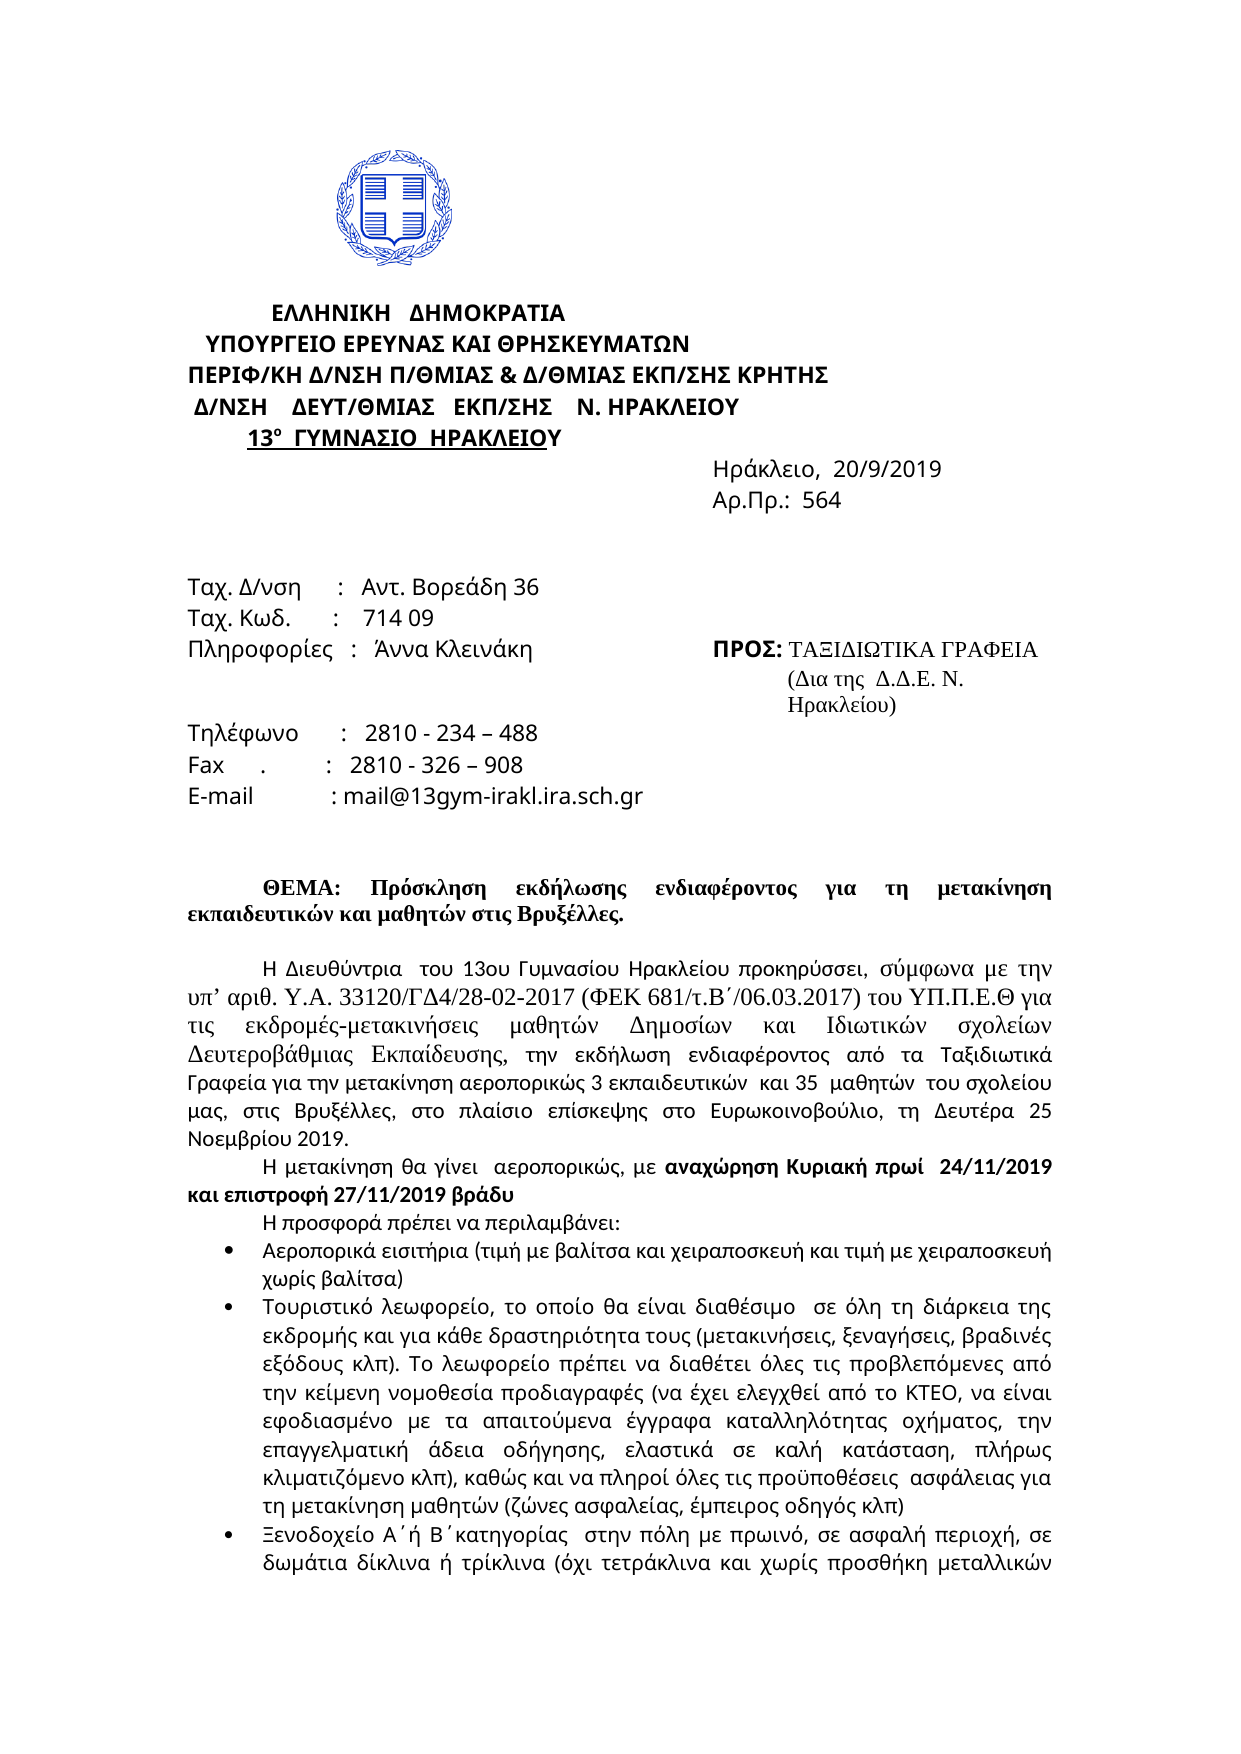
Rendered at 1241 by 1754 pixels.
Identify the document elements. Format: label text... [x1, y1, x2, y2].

text Πληροφορίες : Άννα Κλεινάκη ΠΡΟΣ: ΤΑΞΙΔΙΩΤΙΚΑ ΓΡΑΦΕΙΑ [187, 633, 1053, 665]
list Τουριστικό λεωφορείο, το οποίο θα είναι διαθέσιμο σε όλη τη διάρκεια της εκδρομής και για κάθε δραστηριότητα τους (μετακινήσεις, ξεναγήσεις, βραδινές εξόδους κλπ). Το λεωφορείο πρέπει να διαθέτει όλες τις προβλεπόμενες από την κείμενη νομοθεσία προδιαγραφές (να έχει ελεγχθεί από το ΚΤΕΟ, να είναι εφοδιασμένο με τα απαιτούμενα έγγραφα καταλληλότητας οχήματος, την επαγγελματική άδεια οδήγησης, ελαστικά σε καλή κατάσταση, πλήρως κλιματιζόμενο κλπ), καθώς και να πληροί όλες τις προϋποθέσεις ασφάλειας για τη μετακίνηση μαθητών (ζώνες ασφαλείας, έμπειρος οδηγός κλπ) [225, 1292, 1053, 1520]
text E-mail : mail@13gym-irakl.ira.sch.gr [187, 780, 1053, 811]
text ΕΛΛΗΝΙΚΗ ΔΗΜΟΚΡΑΤΙΑ [187, 297, 1053, 328]
text Ταχ. Κωδ. : 714 09 [187, 602, 1053, 633]
list Αεροπορικά εισιτήρια (τιμή με βαλίτσα και χειραποσκευή και τιμή με χειραποσκευή χωρίς βαλίτσα) [225, 1236, 1053, 1292]
text Η Διευθύντρια του 13ου Γυμνασίου Ηρακλείου προκηρύσσει, σύμφωνα με την υπ’ αριθ. Υ.Α. 33120/ΓΔ4/28-02-2017 (ΦΕΚ 681/τ.Β΄/06.03.2017) του ΥΠ.Π.Ε.Θ για τις εκδρομές-μετακινήσεις μαθητών Δημοσίων και Ιδιωτικών σχολείων Δευτεροβάθμιας Εκπαίδευσης, την εκδήλωση ενδιαφέροντος από τα Ταξιδιωτικά Γραφεία για την μετακίνηση αεροπορικώς 3 εκπαιδευτικών και 35 μαθητών του σχολείου μας, στις Βρυξέλλες, στο πλαίσιo επίσκεψης στο Ευρωκοινοβούλιο, τη Δευτέρα 25 Νοεμβρίου 2019. [187, 953, 1053, 1152]
text (Δια της Δ.Δ.Ε. Ν. Ηρακλείου) [787, 665, 1053, 717]
text ΘΕΜΑ: Πρόσκληση εκδήλωσης ενδιαφέροντος για τη μετακίνηση εκπαιδευτικών και μαθητών στις Βρυξέλλες. [187, 874, 1053, 926]
text ΥΠΟΥΡΓΕΙΟ EΡΕΥΝΑΣ ΚΑΙ ΘΡΗΣΚΕΥΜΑΤΩΝ ΠΕΡΙΦ/ΚΗ Δ/ΝΣΗ Π/ΘΜΙΑΣ & Δ/ΘΜΙΑΣ ΕΚΠ/ΣΗΣ ΚΡΗΤΗΣ Δ/ΝΣΗ ΔΕΥΤ/ΘΜΙΑΣ ΕΚΠ/ΣΗΣ Ν. ΗΡΑΚΛΕΙΟΥ 13ο ΓΥΜΝΑΣΙΟ ΗΡΑΚΛΕΙΟΥ Ηράκλειο, 20/9/2019 [187, 328, 1053, 484]
text Aρ.Πρ.: 564 [637, 484, 1053, 516]
text Fax . : 2810 - 326 – 908 [187, 749, 1053, 780]
list Η προσφορά πρέπει να περιλαμβάνει: [262, 1208, 1053, 1236]
picture [336, 150, 452, 266]
text Η μετακίνηση θα γίνει αεροπορικώς, με αναχώρηση Κυριακή πρωί 24/11/2019 και επιστροφή 27/11/2019 βράδυ [187, 1152, 1053, 1208]
text Τηλέφωνο : 2810 - 234 – 488 [187, 717, 1053, 749]
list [225, 1520, 1053, 1577]
text Ταχ. Δ/νση : Αντ. Βορεάδη 36 [187, 540, 1053, 602]
